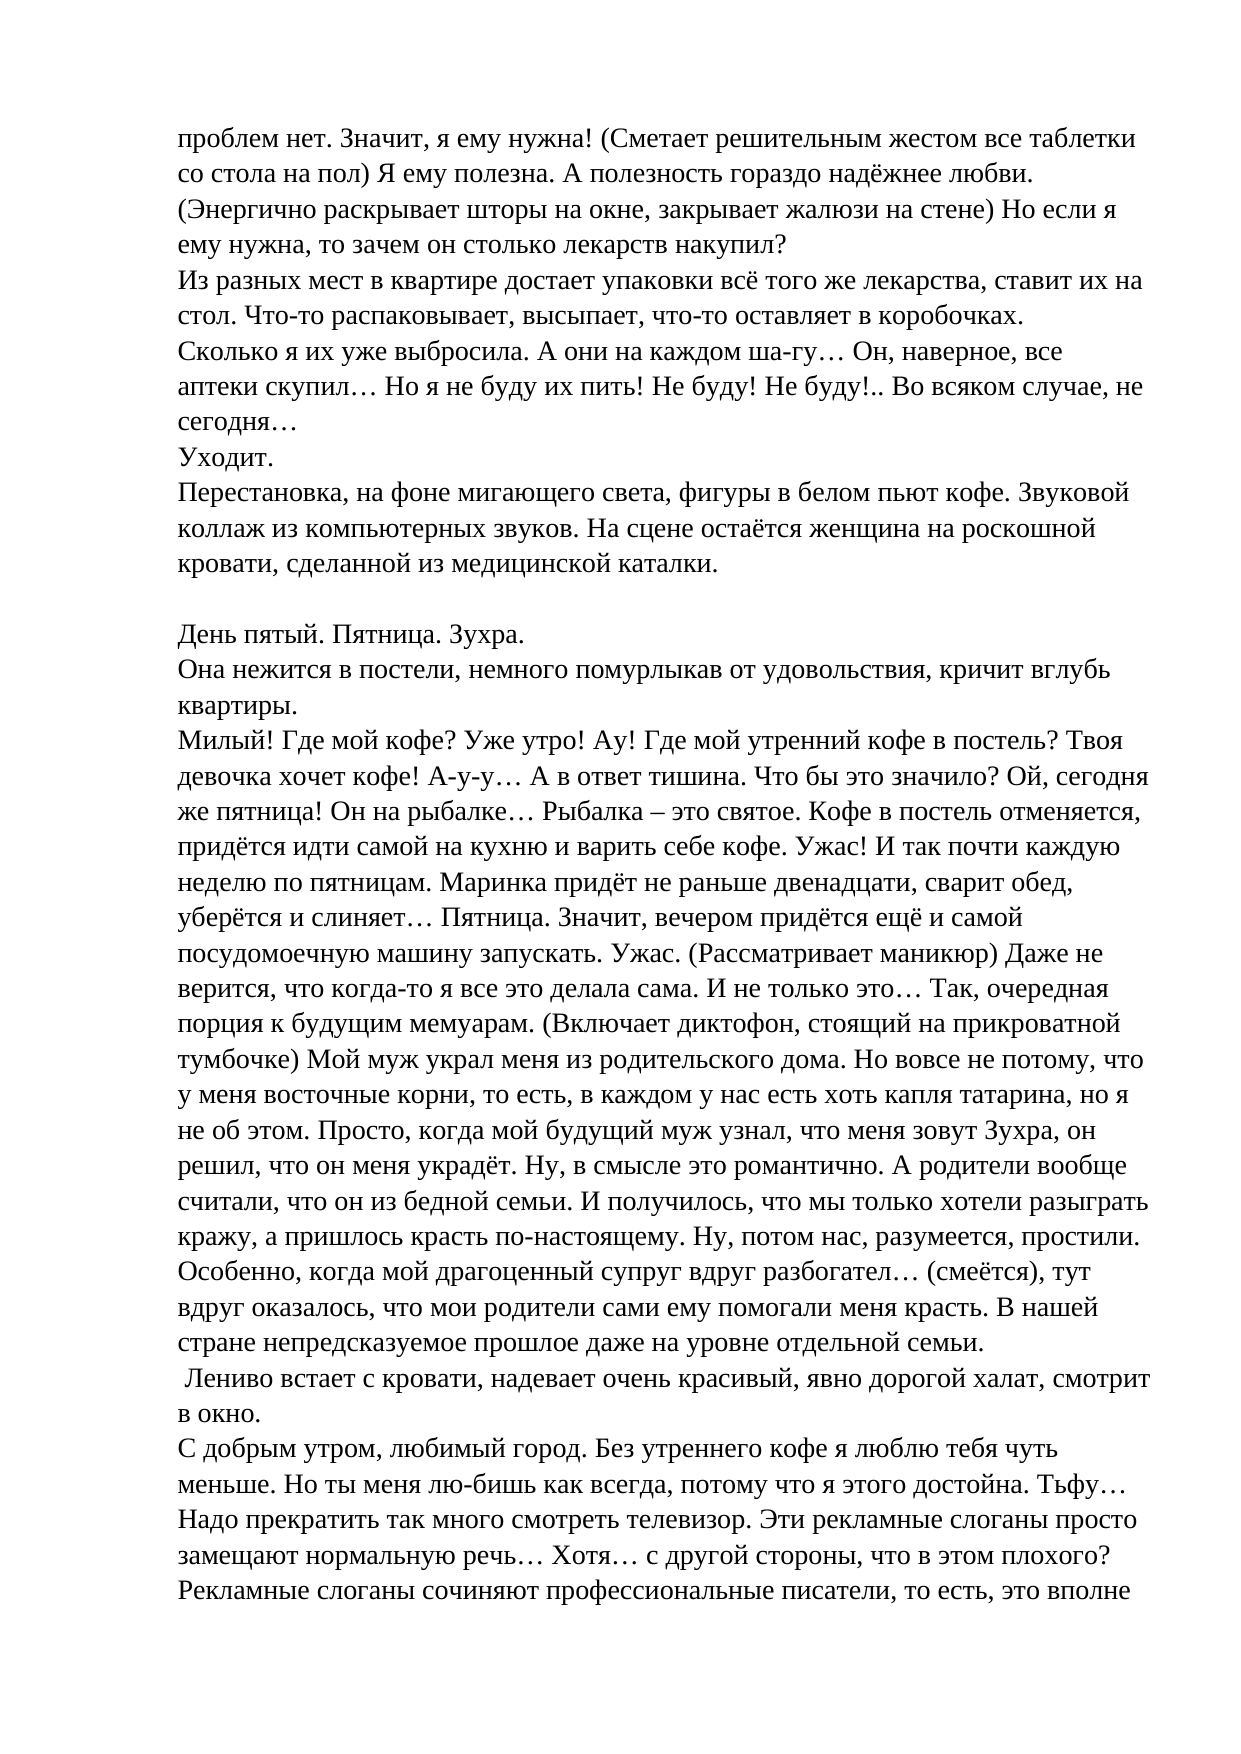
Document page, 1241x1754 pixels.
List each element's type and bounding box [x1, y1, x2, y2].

text [177, 118, 1152, 1606]
